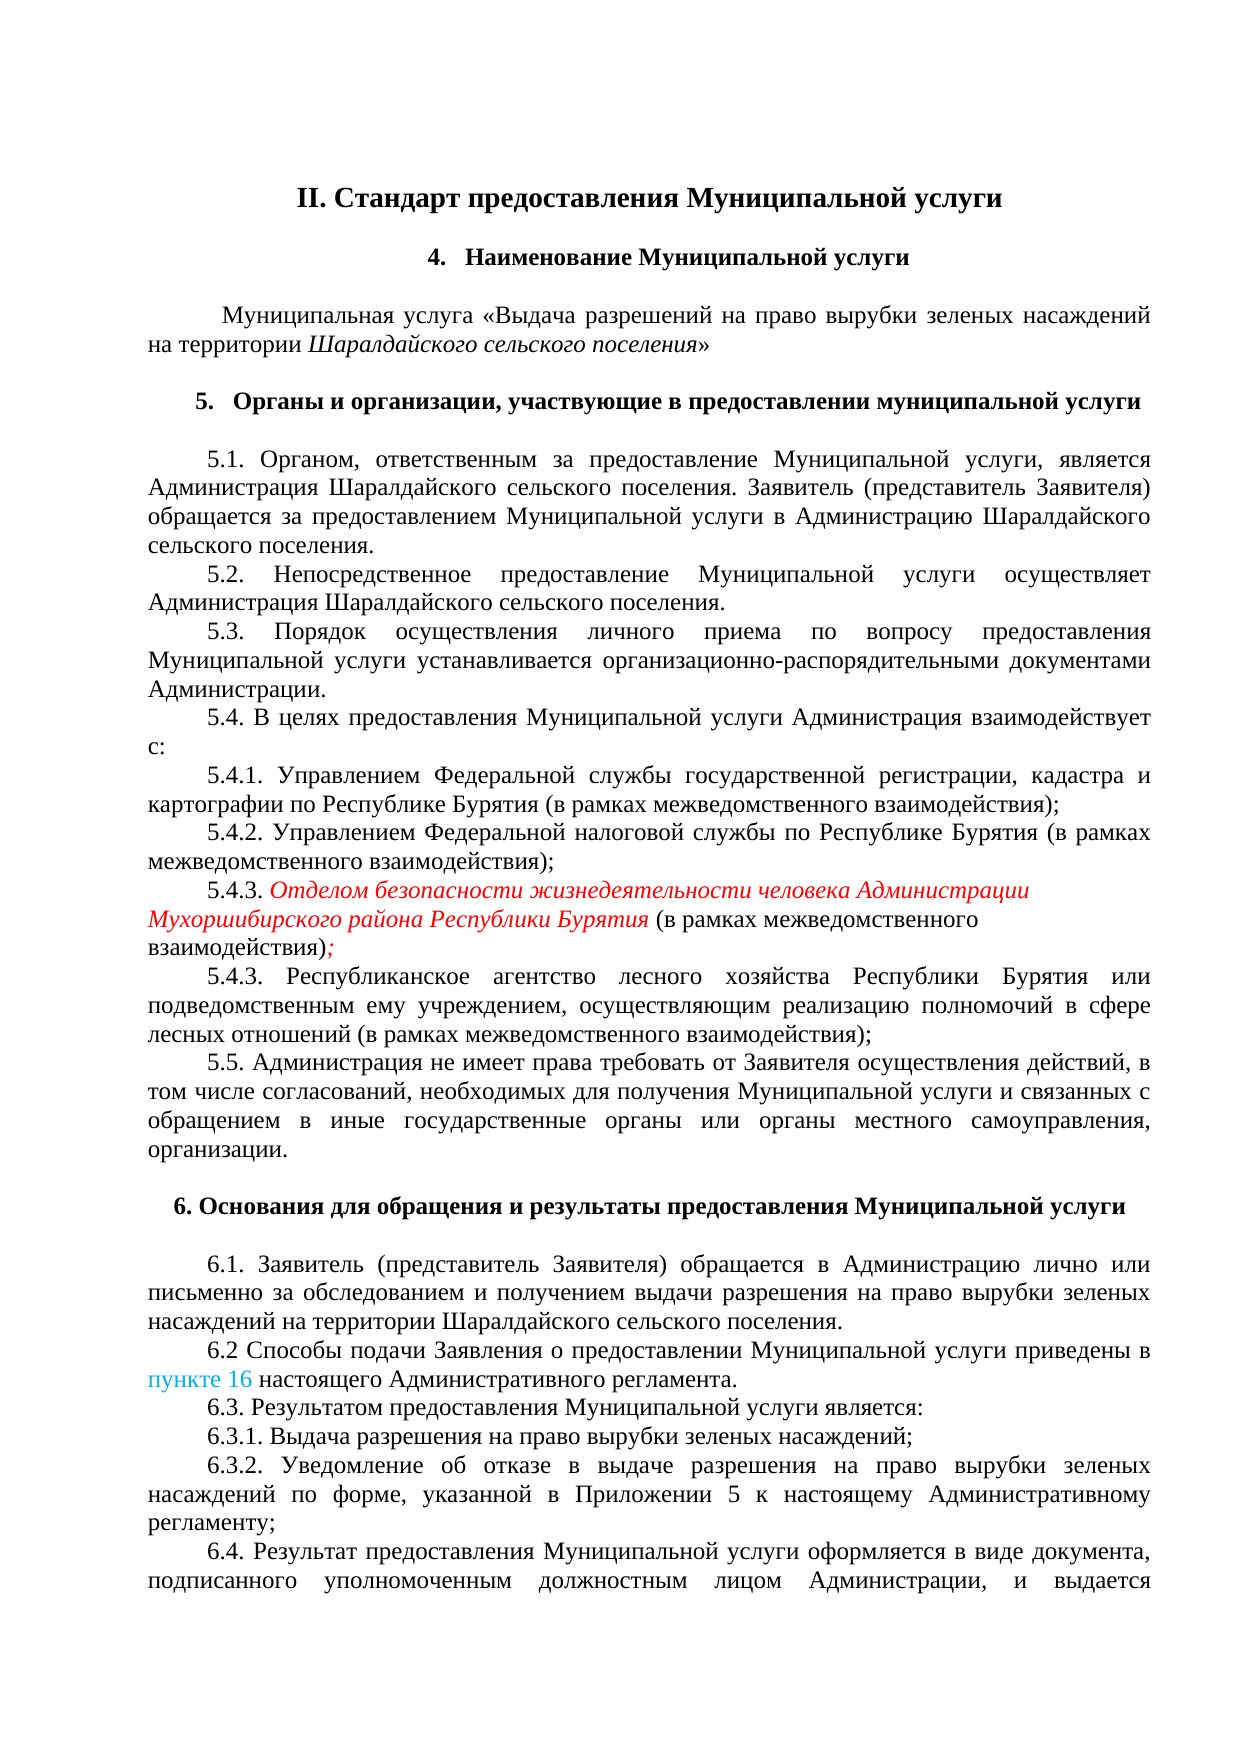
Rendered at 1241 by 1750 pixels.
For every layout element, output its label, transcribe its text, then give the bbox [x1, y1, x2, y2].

list Органы и организации, участвующие в предоставлении муниципальной услуги [185, 386, 1152, 415]
text 5.4.2. Управлением Федеральной налоговой службы по Республике Бурятия (в рамках межведомственного взаимодействия); [148, 817, 1152, 875]
text 5.4. В целях предоставления Муниципальной услуги Администрация взаимодействует с: [148, 702, 1152, 760]
text 6.3.2. Уведомление об отказе в выдаче разрешения на право вырубки зеленых насаждений по форме, указанной в Приложении 5 к настоящему Административному регламенту; [148, 1450, 1152, 1536]
text II. Стандарт предоставления Муниципальной услуги [148, 180, 1152, 214]
text 5.1. Органом, ответственным за предоставление Муниципальной услуги, является Администрация Шаралдайского сельского поселения. Заявитель (представитель Заявителя) обращается за предоставлением Муниципальной услуги в Администрацию Шаралдайского сельского поселения. [148, 444, 1152, 559]
list Наименование Муниципальной услуги [185, 242, 1152, 271]
text 5.4.1. Управлением Федеральной службы государственной регистрации, кадастра и картографии по Республике Бурятия (в рамках межведомственного взаимодействия); [148, 760, 1152, 817]
text 5.4.3. Отделом безопасности жизнедеятельности человека Администрации Мухоршибирского района Республики Бурятия (в рамках межведомственного взаимодействия); [148, 875, 1152, 961]
text 5.2. Непосредственное предоставление Муниципальной услуги осуществляет Администрация Шаралдайского сельского поселения. [148, 559, 1152, 616]
text 6. Основания для обращения и результаты предоставления Муниципальной услуги [148, 1191, 1152, 1220]
text 6.3.1. Выдача разрешения на право вырубки зеленых насаждений; [148, 1421, 1152, 1450]
text 5.5. Администрация не имеет права требовать от Заявителя осуществления действий, в том числе согласований, необходимых для получения Муниципальной услуги и связанных с обращением в иные государственные органы или органы местного самоуправления, организации. [148, 1047, 1152, 1162]
text Муниципальная услуга «Выдача разрешений на право вырубки зеленых насаждений на территории Шаралдайского сельского поселения» [148, 300, 1152, 357]
text 6.2 Способы подачи Заявления о предоставлении Муниципальной услуги приведены в пункте 16 настоящего Административного регламента. [148, 1335, 1152, 1392]
text 5.3. Порядок осуществления личного приема по вопросу предоставления Муниципальной услуги устанавливается организационно-распорядительными документами Администрации. [148, 616, 1152, 702]
text 5.4.3. Республиканское агентство лесного хозяйства Республики Бурятия или подведомственным ему учреждением, осуществляющим реализацию полномочий в сфере лесных отношений (в рамках межведомственного взаимодействия); [148, 961, 1152, 1047]
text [148, 1536, 1152, 1594]
text 6.1. Заявитель (представитель Заявителя) обращается в Администрацию лично или письменно за обследованием и получением выдачи разрешения на право вырубки зеленых насаждений на территории Шаралдайского сельского поселения. [148, 1249, 1152, 1335]
text 6.3. Результатом предоставления Муниципальной услуги является: [148, 1392, 1152, 1421]
